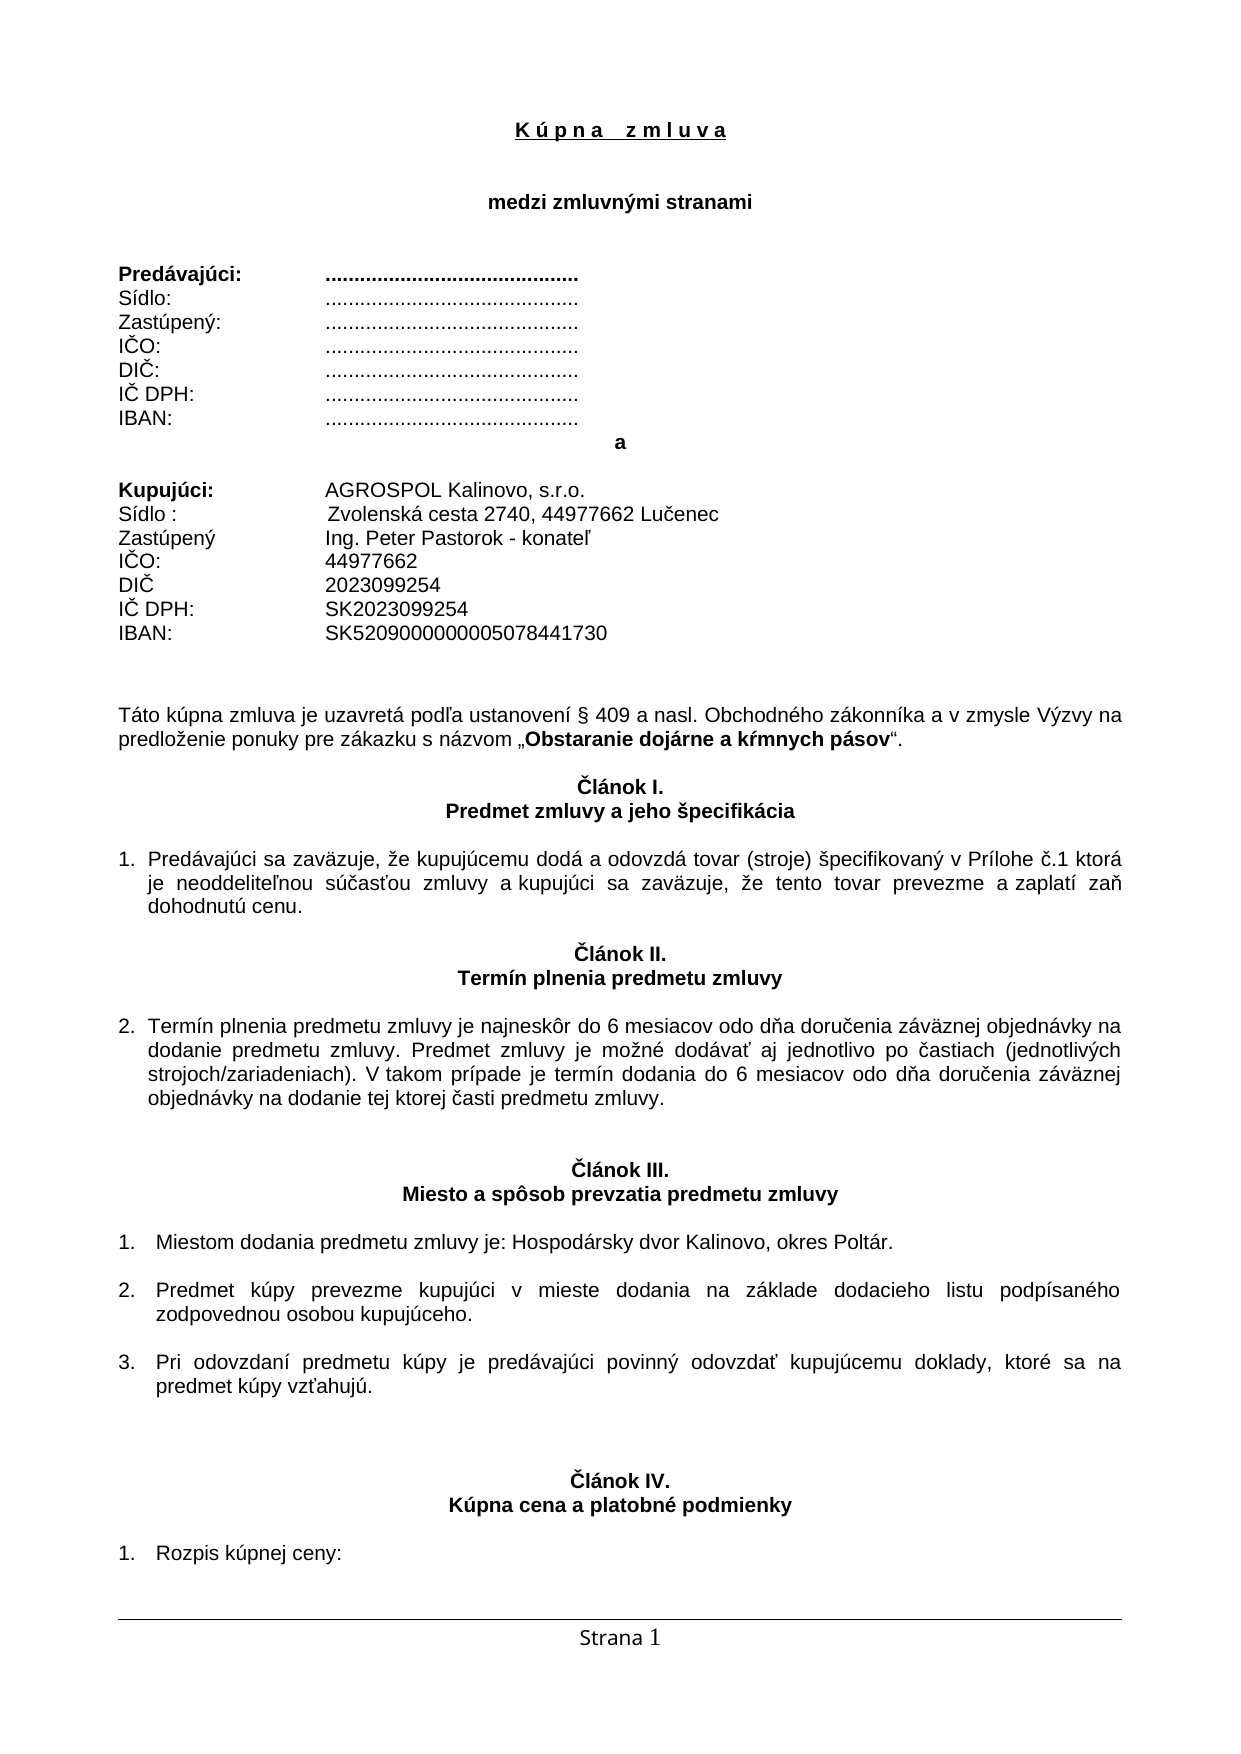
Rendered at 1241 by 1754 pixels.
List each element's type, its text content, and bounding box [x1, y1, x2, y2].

text Kúpna cena a platobné podmienky [118, 1493, 1122, 1517]
text Článok III. [118, 1158, 1122, 1182]
text Zastúpený: ............................................ [118, 310, 1122, 334]
list Predmet kúpy prevezme kupujúci v mieste dodania na základe dodacieho listu podpísaného zodpovednou osobou kupujúceho. [118, 1278, 1122, 1326]
text K ú p n a z m l u v a [118, 118, 1122, 142]
text IČO: 44977662 [118, 549, 1122, 573]
text Článok I. [118, 774, 1122, 798]
list Predávajúci sa zaväzuje, že kupujúcemu dodá a odovzdá tovar (stroje) špecifikovaný v Prílohe č.1 ktorá je neoddeliteľnou súčasťou zmluvy a kupujúci sa zaväzuje, že tento tovar prevezme a zaplatí zaň dohodnutú cenu. [118, 846, 1122, 918]
text Táto kúpna zmluva je uzavretá podľa ustanovení § 409 a nasl. Obchodného zákonníka a v zmysle Výzvy na predloženie ponuky pre zákazku s názvom „Obstaranie dojárne a kŕmnych pásov“. [118, 703, 1122, 751]
text Termín plnenia predmetu zmluvy [118, 966, 1122, 990]
text Miesto a spôsob prevzatia predmetu zmluvy [118, 1182, 1122, 1206]
text a [118, 429, 1122, 453]
text Článok IV. [118, 1469, 1122, 1493]
list Rozpis kúpnej ceny: [118, 1541, 1122, 1565]
text IBAN: SK5209000000005078441730 [118, 621, 1122, 645]
text DIČ: ............................................ [118, 358, 1122, 382]
text Kupujúci: AGROSPOL Kalinovo, s.r.o. [118, 477, 1122, 501]
list Miestom dodania predmetu zmluvy je: Hospodársky dvor Kalinovo, okres Poltár. [118, 1230, 1122, 1254]
text IBAN: ............................................ [118, 406, 1122, 429]
text Sídlo: ............................................ [118, 286, 1122, 310]
list Termín plnenia predmetu zmluvy je najneskôr do 6 mesiacov odo dňa doručenia záväznej objednávky na dodanie predmetu zmluvy. Predmet zmluvy je možné dodávať aj jednotlivo po častiach (jednotlivých strojoch/zariadeniach). V takom prípade je termín dodania do 6 mesiacov odo dňa doručenia záväznej objednávky na dodanie tej ktorej časti predmetu zmluvy. [118, 1014, 1122, 1110]
text IČ DPH: SK2023099254 [118, 597, 1122, 621]
list Pri odovzdaní predmetu kúpy je predávajúci povinný odovzdať kupujúcemu doklady, ktoré sa na predmet kúpy vzťahujú. [118, 1349, 1122, 1397]
text IČ DPH: ............................................ [118, 382, 1122, 406]
text Zastúpený Ing. Peter Pastorok - konateľ [118, 525, 1122, 549]
text Predávajúci: ............................................ [118, 262, 1122, 286]
text Článok II. [118, 942, 1122, 966]
text Predmet zmluvy a jeho špecifikácia [118, 798, 1122, 822]
text IČO: ............................................ [118, 334, 1122, 358]
text medzi zmluvnými stranami [118, 190, 1122, 214]
text DIČ 2023099254 [118, 573, 1122, 597]
text Sídlo : Zvolenská cesta 2740, 44977662 Lučenec [118, 501, 1122, 525]
